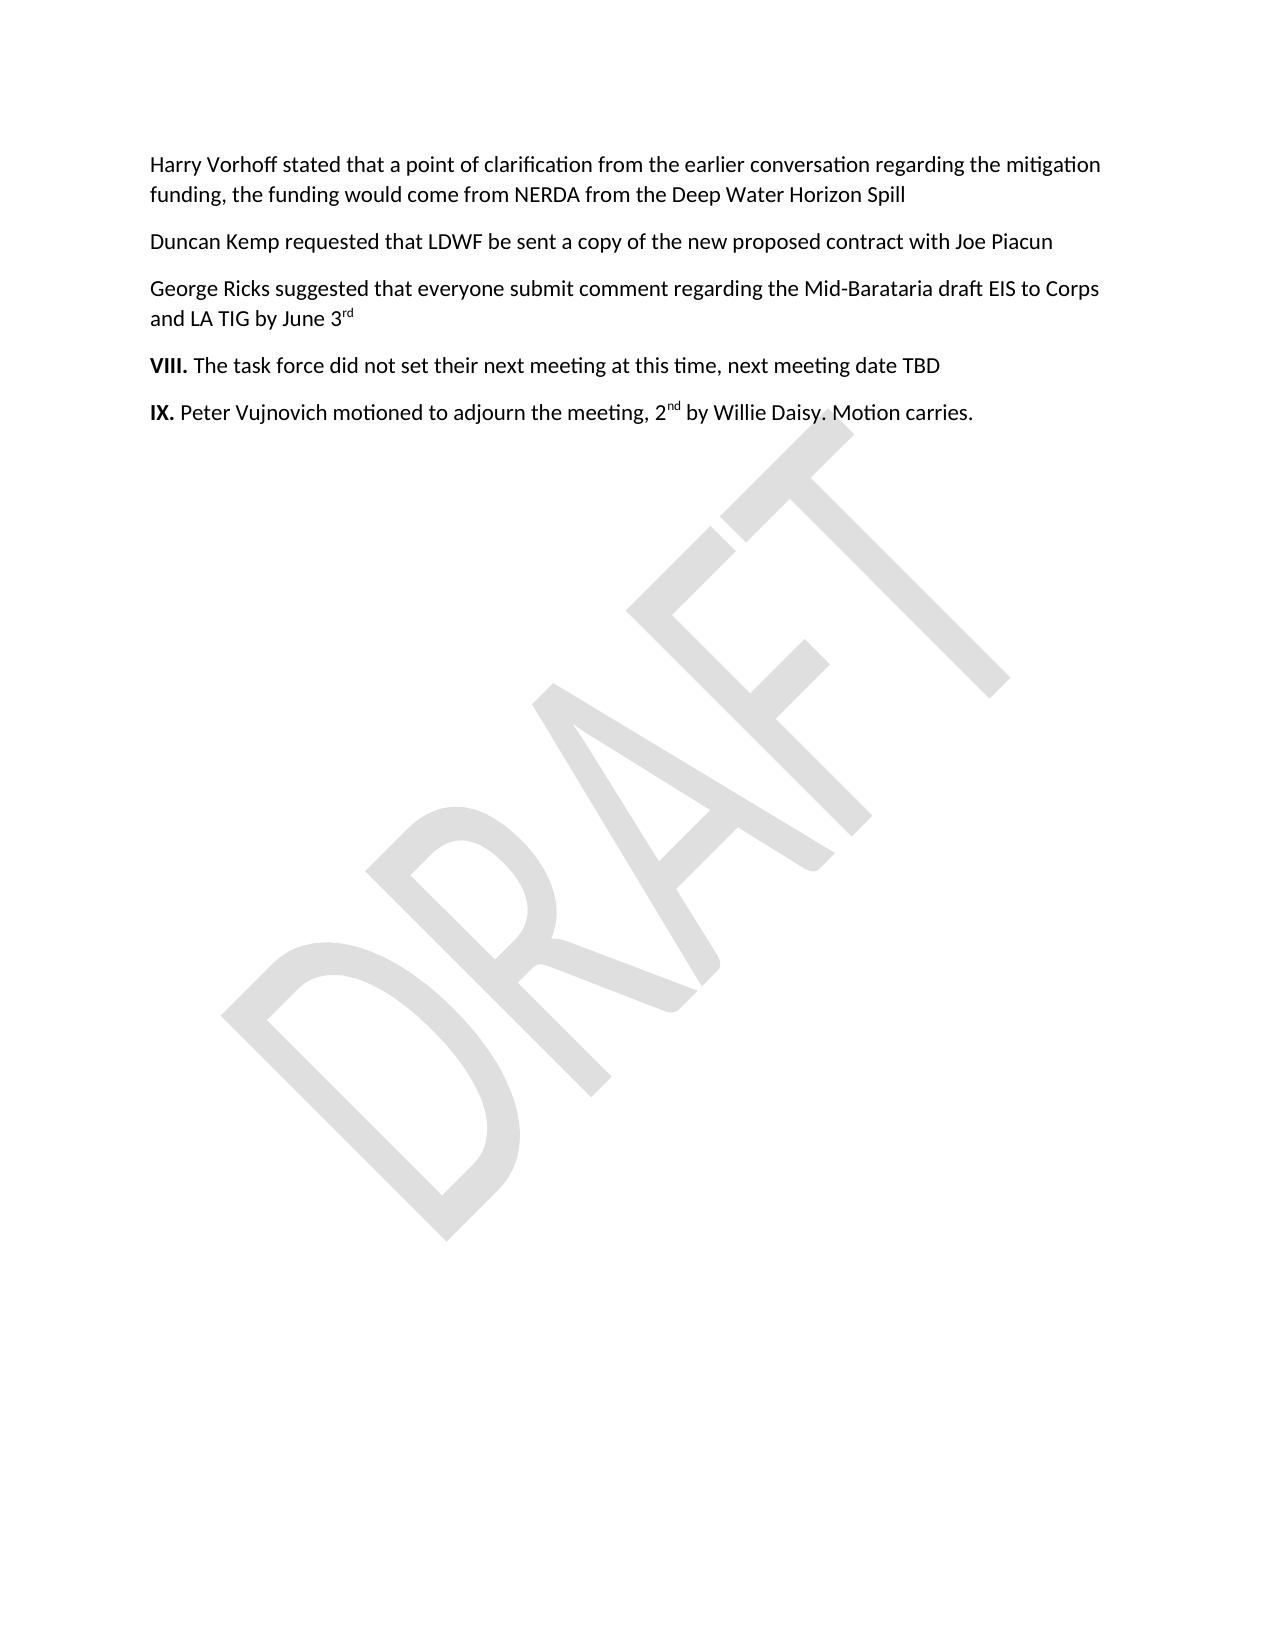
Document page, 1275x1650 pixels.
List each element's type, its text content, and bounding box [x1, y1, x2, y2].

text Duncan Kemp requested that LDWF be sent a copy of the new proposed contract with Joe Piacun [150, 227, 1125, 255]
text IX. Peter Vujnovich motioned to adjourn the meeting, 2nd by Willie Daisy. Motion carries. [150, 398, 1125, 426]
text George Ricks suggested that everyone submit comment regarding the Mid-Barataria draft EIS to Corps and LA TIG by June 3rd [150, 274, 1125, 332]
text VIII. The task force did not set their next meeting at this time, next meeting date TBD [150, 351, 1125, 379]
text Harry Vorhoff stated that a point of clarification from the earlier conversation regarding the mitigation funding, the funding would come from NERDA from the Deep Water Horizon Spill [150, 150, 1125, 208]
